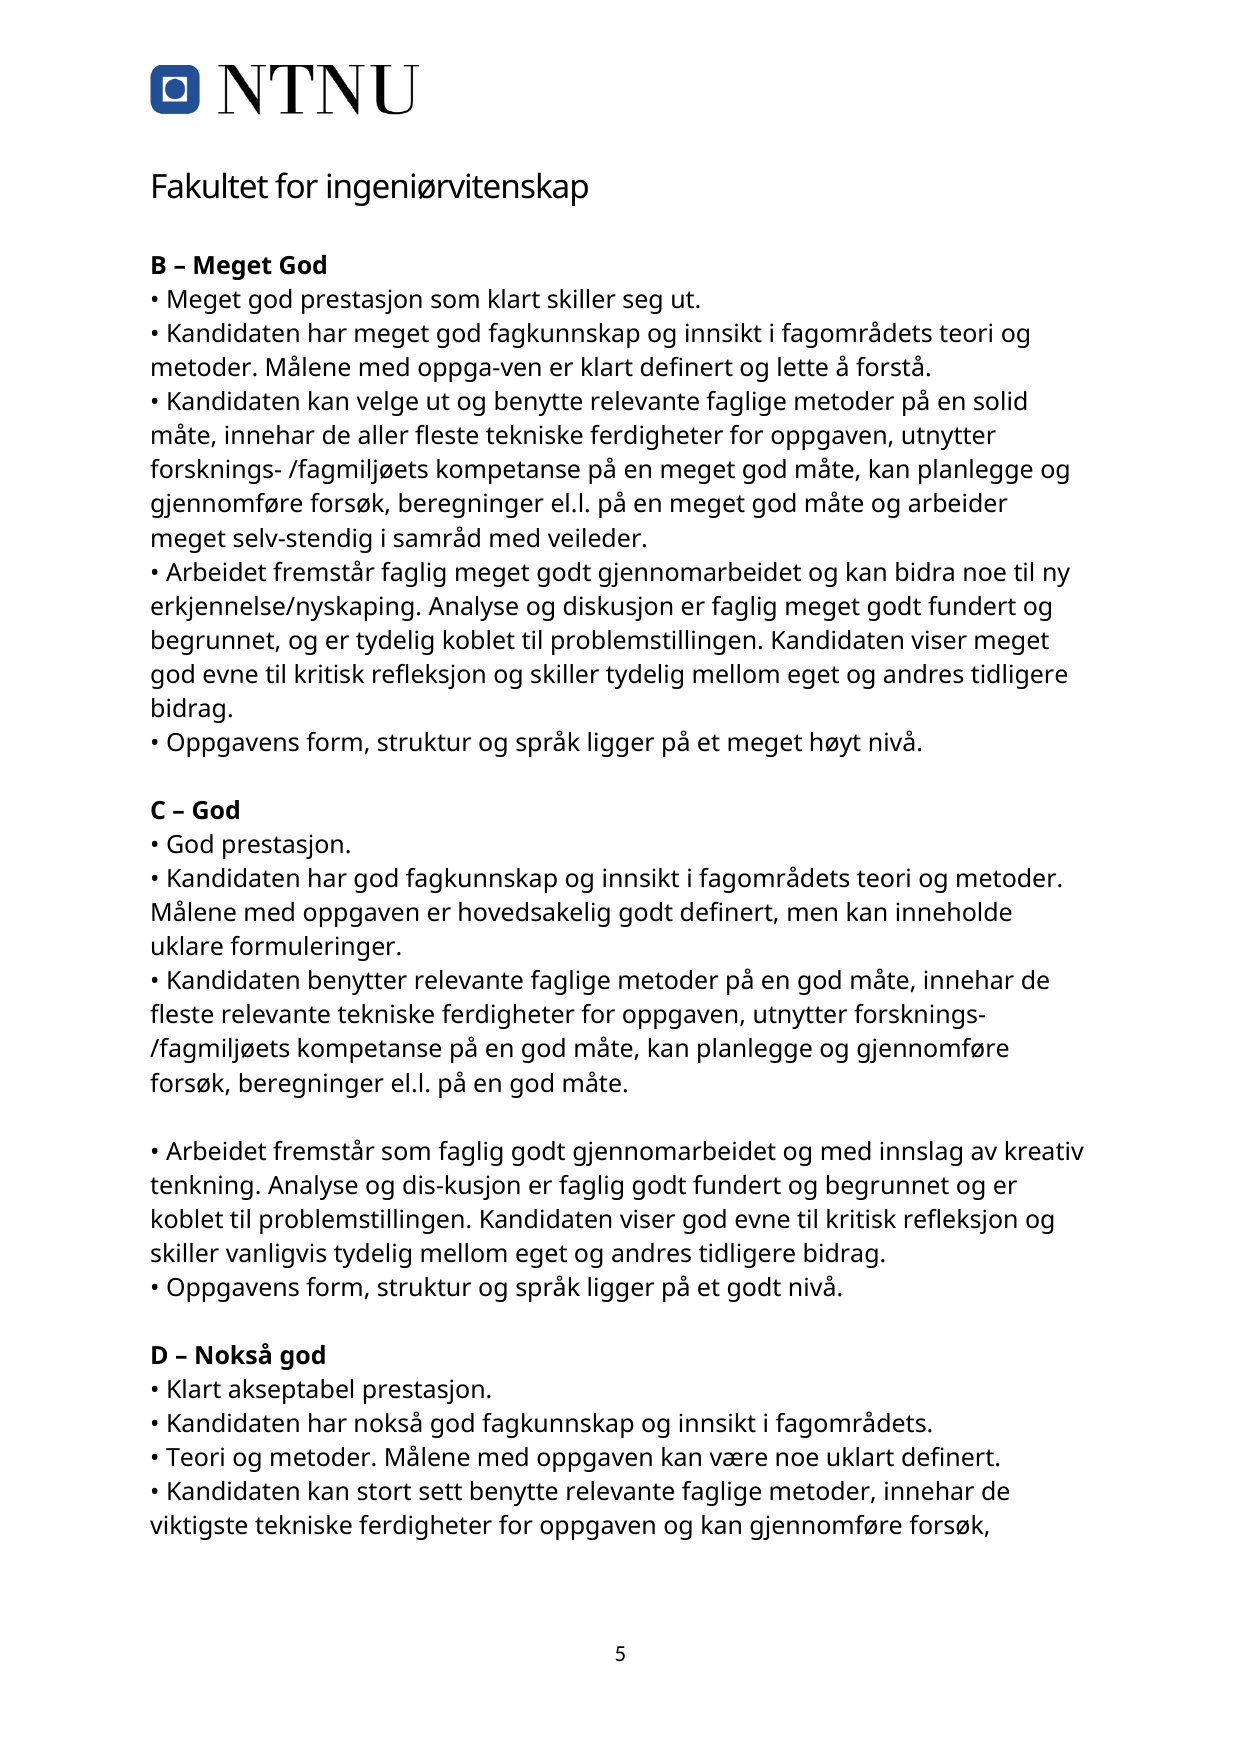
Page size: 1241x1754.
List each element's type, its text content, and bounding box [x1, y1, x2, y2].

text • Kandidaten har meget god fagkunnskap og innsikt i fagområdets teori og metoder. Målene med oppga-ven er klart definert og lette å forstå. [150, 316, 1090, 384]
text • Oppgavens form, struktur og språk ligger på et godt nivå. [150, 1269, 1090, 1304]
text • Kandidaten har god fagkunnskap og innsikt i fagområdets teori og metoder. Målene med oppgaven er hovedsakelig godt definert, men kan inneholde uklare formuleringer. [150, 861, 1090, 963]
text • God prestasjon. [150, 827, 1090, 861]
text • Kandidaten benytter relevante faglige metoder på en god måte, innehar de fleste relevante tekniske ferdigheter for oppgaven, utnytter forsknings- /fagmiljøets kompetanse på en god måte, kan planlegge og gjennomføre forsøk, beregninger el.l. på en god måte. [150, 963, 1090, 1099]
picture [150, 65, 419, 115]
text • Kandidaten kan velge ut og benytte relevante faglige metoder på en solid måte, innehar de aller fleste tekniske ferdigheter for oppgaven, utnytter forsknings- /fagmiljøets kompetanse på en meget god måte, kan planlegge og gjennomføre forsøk, beregninger el.l. på en meget god måte og arbeider meget selv-stendig i samråd med veileder. [150, 384, 1090, 554]
text C – God [150, 793, 1090, 827]
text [150, 1474, 1090, 1542]
text • Oppgavens form, struktur og språk ligger på et meget høyt nivå. [150, 724, 1090, 759]
text D – Nokså god [150, 1338, 1090, 1372]
text • Meget god prestasjon som klart skiller seg ut. [150, 282, 1090, 316]
text • Arbeidet fremstår som faglig godt gjennomarbeidet og med innslag av kreativ tenkning. Analyse og dis-kusjon er faglig godt fundert og begrunnet og er koblet til problemstillingen. Kandidaten viser god evne til kritisk refleksjon og skiller vanligvis tydelig mellom eget og andres tidligere bidrag. [150, 1133, 1090, 1269]
text • Kandidaten har nokså god fagkunnskap og innsikt i fagområdets. [150, 1406, 1090, 1440]
text • Teori og metoder. Målene med oppgaven kan være noe uklart definert. [150, 1440, 1090, 1474]
text • Arbeidet fremstår faglig meget godt gjennomarbeidet og kan bidra noe til ny erkjennelse/nyskaping. Analyse og diskusjon er faglig meget godt fundert og begrunnet, og er tydelig koblet til problemstillingen. Kandidaten viser meget god evne til kritisk refleksjon og skiller tydelig mellom eget og andres tidligere bidrag. [150, 554, 1090, 724]
text • Klart akseptabel prestasjon. [150, 1372, 1090, 1406]
text B – Meget God [150, 248, 1090, 282]
